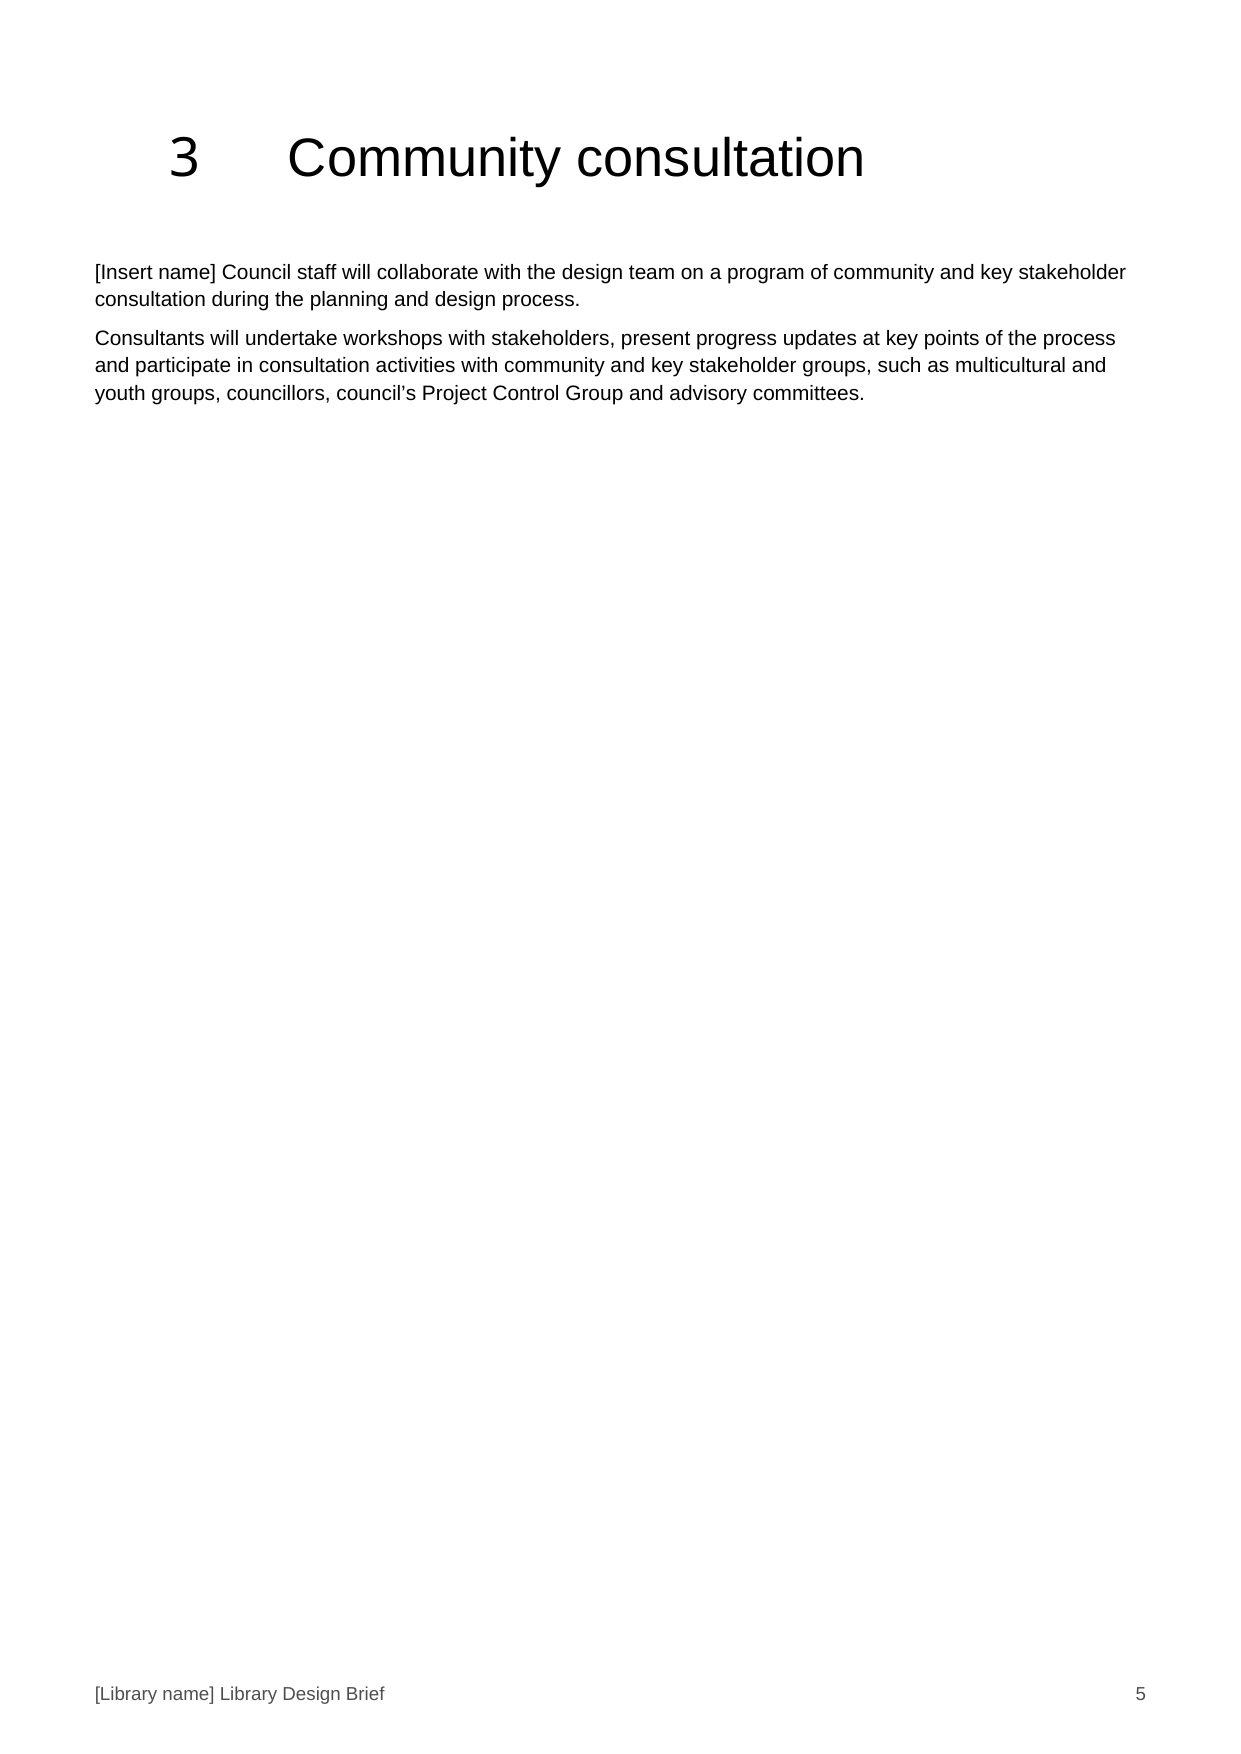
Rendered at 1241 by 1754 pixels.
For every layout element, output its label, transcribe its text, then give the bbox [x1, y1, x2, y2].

subtitle Community consultation [169, 118, 1146, 192]
text [Insert name] Council staff will collaborate with the design team on a program of community and key stakeholder consultation during the planning and design process. [94, 256, 1146, 311]
text Consultants will undertake workshops with stakeholders, present progress updates at key points of the process and participate in consultation activities with community and key stakeholder groups, such as multicultural and youth groups, councillors, council’s Project Control Group and advisory committees. [94, 323, 1146, 404]
